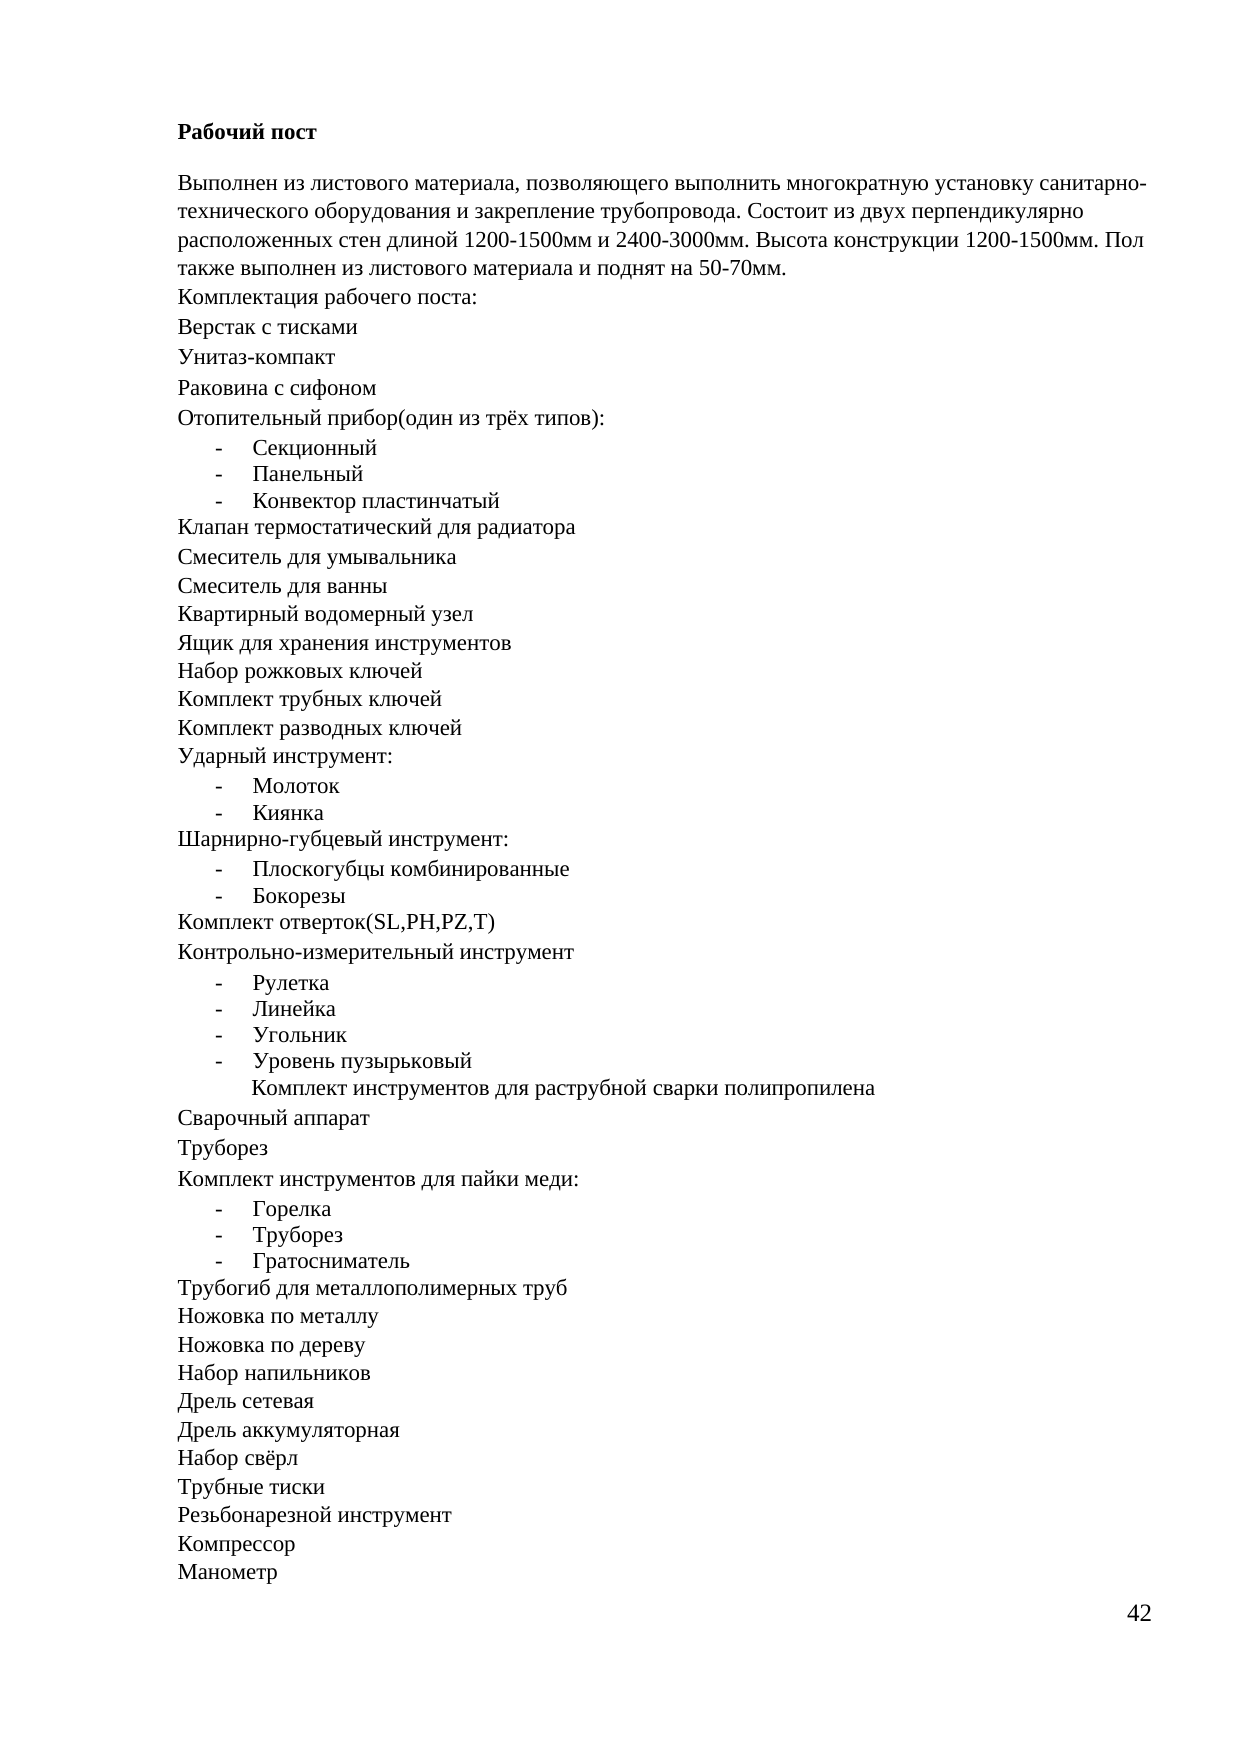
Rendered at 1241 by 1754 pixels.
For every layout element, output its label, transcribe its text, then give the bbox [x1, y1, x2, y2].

text Комплект отверток(SL,PH,PZ,T) [177, 908, 1152, 934]
text Дрель аккумуляторная [177, 1416, 1152, 1442]
text Ударный инструмент: [177, 742, 1152, 769]
text Набор свёрл [177, 1444, 1152, 1471]
list Уровень пузырьковый [215, 1048, 1152, 1074]
text Сварочный аппарат [177, 1104, 1152, 1131]
list Рулетка [215, 968, 1152, 995]
text Комплект инструментов для раструбной сварки полипропилена [251, 1074, 1152, 1100]
text Раковина с сифоном [177, 373, 1152, 400]
text Шарнирно-губцевый инструмент: [177, 825, 1152, 852]
text Верстак с тисками [177, 313, 1152, 339]
text Смеситель для ванны [177, 572, 1152, 598]
list Киянка [215, 799, 1152, 825]
text Выполнен из листового материала, позволяющего выполнить многократную установку санитарно-технического оборудования и закрепление трубопровода. Состоит из двух перпендикулярно расположенных стен длиной 1200-1500мм и 2400-3000мм. Высота конструкции 1200-1500мм. Пол также выполнен из листового материала и поднят на 50-70мм. [177, 169, 1152, 281]
text Набор напильников [177, 1359, 1152, 1386]
text Рабочий пост [177, 118, 1152, 144]
list Линейка [215, 995, 1152, 1021]
list Угольник [215, 1021, 1152, 1048]
list Горелка [215, 1195, 1152, 1221]
text Контрольно-измерительный инструмент [177, 938, 1152, 965]
list Плоскогубцы комбинированные [215, 855, 1152, 882]
text Манометр [177, 1558, 1152, 1584]
text Резьбонарезной инструмент [177, 1501, 1152, 1528]
text Набор рожковых ключей [177, 657, 1152, 683]
list Секционный [215, 434, 1152, 460]
text Дрель сетевая [177, 1388, 1152, 1414]
list Панельный [215, 460, 1152, 487]
list Конвектор пластинчатый [215, 487, 1152, 513]
text Ножовка по дереву [177, 1331, 1152, 1357]
text Ножовка по металлу [177, 1302, 1152, 1329]
text Клапан термостатический для радиатора [177, 513, 1152, 539]
text Трубные тиски [177, 1473, 1152, 1499]
text Смеситель для умывальника [177, 543, 1152, 569]
text Труборез [177, 1134, 1152, 1161]
text Комплект инструментов для пайки меди: [177, 1164, 1152, 1191]
text Ящик для хранения инструментов [177, 628, 1152, 655]
text Квартирный водомерный узел [177, 600, 1152, 626]
list Молоток [215, 772, 1152, 799]
list Гратосниматель [215, 1247, 1152, 1274]
text Комплект трубных ключей [177, 685, 1152, 712]
list Бокорезы [215, 882, 1152, 908]
text Унитаз-компакт [177, 343, 1152, 370]
text Отопительный прибор(один из трёх типов): [177, 404, 1152, 430]
text Трубогиб для металлополимерных труб [177, 1274, 1152, 1300]
text Компрессор [177, 1530, 1152, 1556]
text Комплектация рабочего поста: [177, 283, 1152, 309]
text Комплект разводных ключей [177, 714, 1152, 740]
list Труборез [215, 1221, 1152, 1247]
